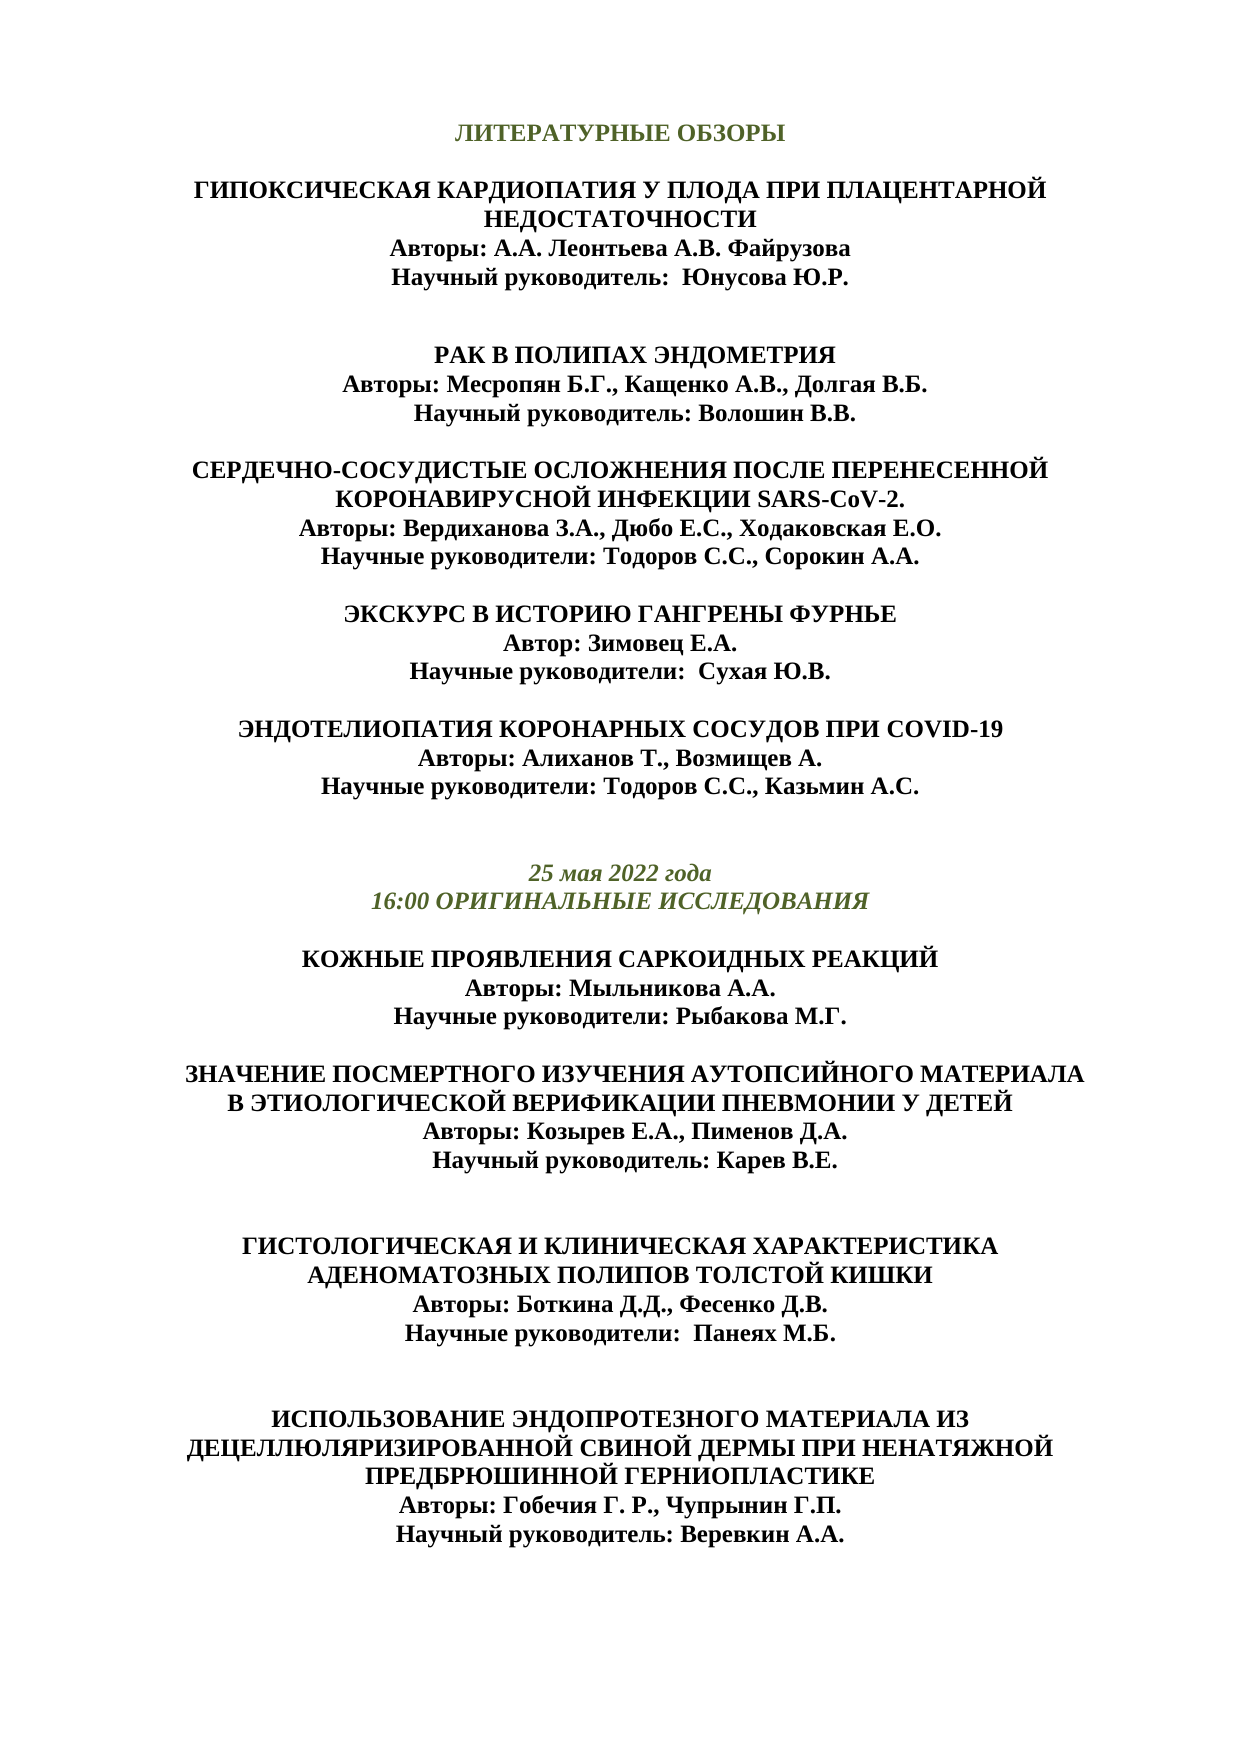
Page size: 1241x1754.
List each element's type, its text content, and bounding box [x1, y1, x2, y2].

text Научные руководители: Рыбакова М.Г. [148, 1001, 1092, 1030]
text 25 мая 2022 года [148, 858, 1092, 886]
text Автор: Зимовец Е.А. [148, 628, 1092, 656]
text ЭНДОТЕЛИОПАТИЯ КОРОНАРНЫХ СОСУДОВ ПРИ COVID-19 [148, 714, 1092, 743]
text ГИСТОЛОГИЧЕСКАЯ И КЛИНИЧЕСКАЯ ХАРАКТЕРИСТИКА АДЕНОМАТОЗНЫХ ПОЛИПОВ ТОЛСТОЙ КИШКИ [148, 1231, 1092, 1289]
text Научные руководители: Тодоров С.С., Сорокин А.А. [148, 541, 1092, 570]
text Авторы: Боткина Д.Д., Фесенко Д.В. [148, 1289, 1092, 1318]
text ИСПОЛЬЗОВАНИЕ ЭНДОПРОТЕЗНОГО МАТЕРИАЛА ИЗ ДЕЦЕЛЛЮЛЯРИЗИРОВАННОЙ СВИНОЙ ДЕРМЫ ПРИ НЕНАТЯЖНОЙ ПРЕДБРЮШИННОЙ ГЕРНИОПЛАСТИКЕ [148, 1404, 1092, 1490]
text КОЖНЫЕ ПРОЯВЛЕНИЯ САРКОИДНЫХ РЕАКЦИЙ [148, 944, 1092, 973]
text 16:00 ОРИГИНАЛЬНЫЕ ИССЛЕДОВАНИЯ [148, 886, 1092, 915]
text Авторы: А.А. Леонтьева А.В. Файрузова [148, 233, 1092, 262]
text Авторы: Алиханов Т., Возмищев А. [148, 743, 1092, 771]
text Научный руководитель: Карев В.Е. [148, 1145, 1092, 1174]
text Научные руководители: Сухая Ю.В. [148, 656, 1092, 685]
text ЛИТЕРАТУРНЫЕ ОБЗОРЫ [148, 118, 1092, 147]
text ГИПОКСИЧЕСКАЯ КАРДИОПАТИЯ У ПЛОДА ПРИ ПЛАЦЕНТАРНОЙ НЕДОСТАТОЧНОСТИ [148, 176, 1092, 233]
text Авторы: Козырев Е.А., Пименов Д.А. [148, 1116, 1092, 1145]
text Авторы: Гобечия Г. Р., Чупрынин Г.П. [148, 1490, 1092, 1519]
text Научный руководитель: Веревкин А.А. [148, 1519, 1092, 1548]
text РАК В ПОЛИПАХ ЭНДОМЕТРИЯ [148, 340, 1092, 369]
text СЕРДЕЧНО-СОСУДИСТЫЕ ОСЛОЖНЕНИЯ ПОСЛЕ ПЕРЕНЕСЕННОЙ КОРОНАВИРУСНОЙ ИНФЕКЦИИ SARS-CоV-2. [148, 455, 1092, 513]
text Авторы: Вердиханова З.А., Дюбо Е.С., Ходаковская Е.О. [148, 513, 1092, 541]
text Научный руководитель: Волошин В.В. [148, 398, 1092, 426]
text Научные руководители: Панеях М.Б. [148, 1318, 1092, 1346]
text ЭКСКУРС В ИСТОРИЮ ГАНГРЕНЫ ФУРНЬЕ [148, 599, 1092, 628]
text Авторы: Мыльникова А.А. [148, 973, 1092, 1001]
text Научный руководитель: Юнусова Ю.Р. [148, 262, 1092, 291]
text ЗНАЧЕНИЕ ПОСМЕРТНОГО ИЗУЧЕНИЯ АУТОПСИЙНОГО МАТЕРИАЛА В ЭТИОЛОГИЧЕСКОЙ ВЕРИФИКАЦИИ ПНЕВМОНИИ У ДЕТЕЙ [148, 1059, 1092, 1116]
text Авторы: Месропян Б.Г., Кащенко А.В., Долгая В.Б. [148, 369, 1092, 398]
text Научные руководители: Тодоров С.С., Казьмин А.С. [148, 771, 1092, 800]
